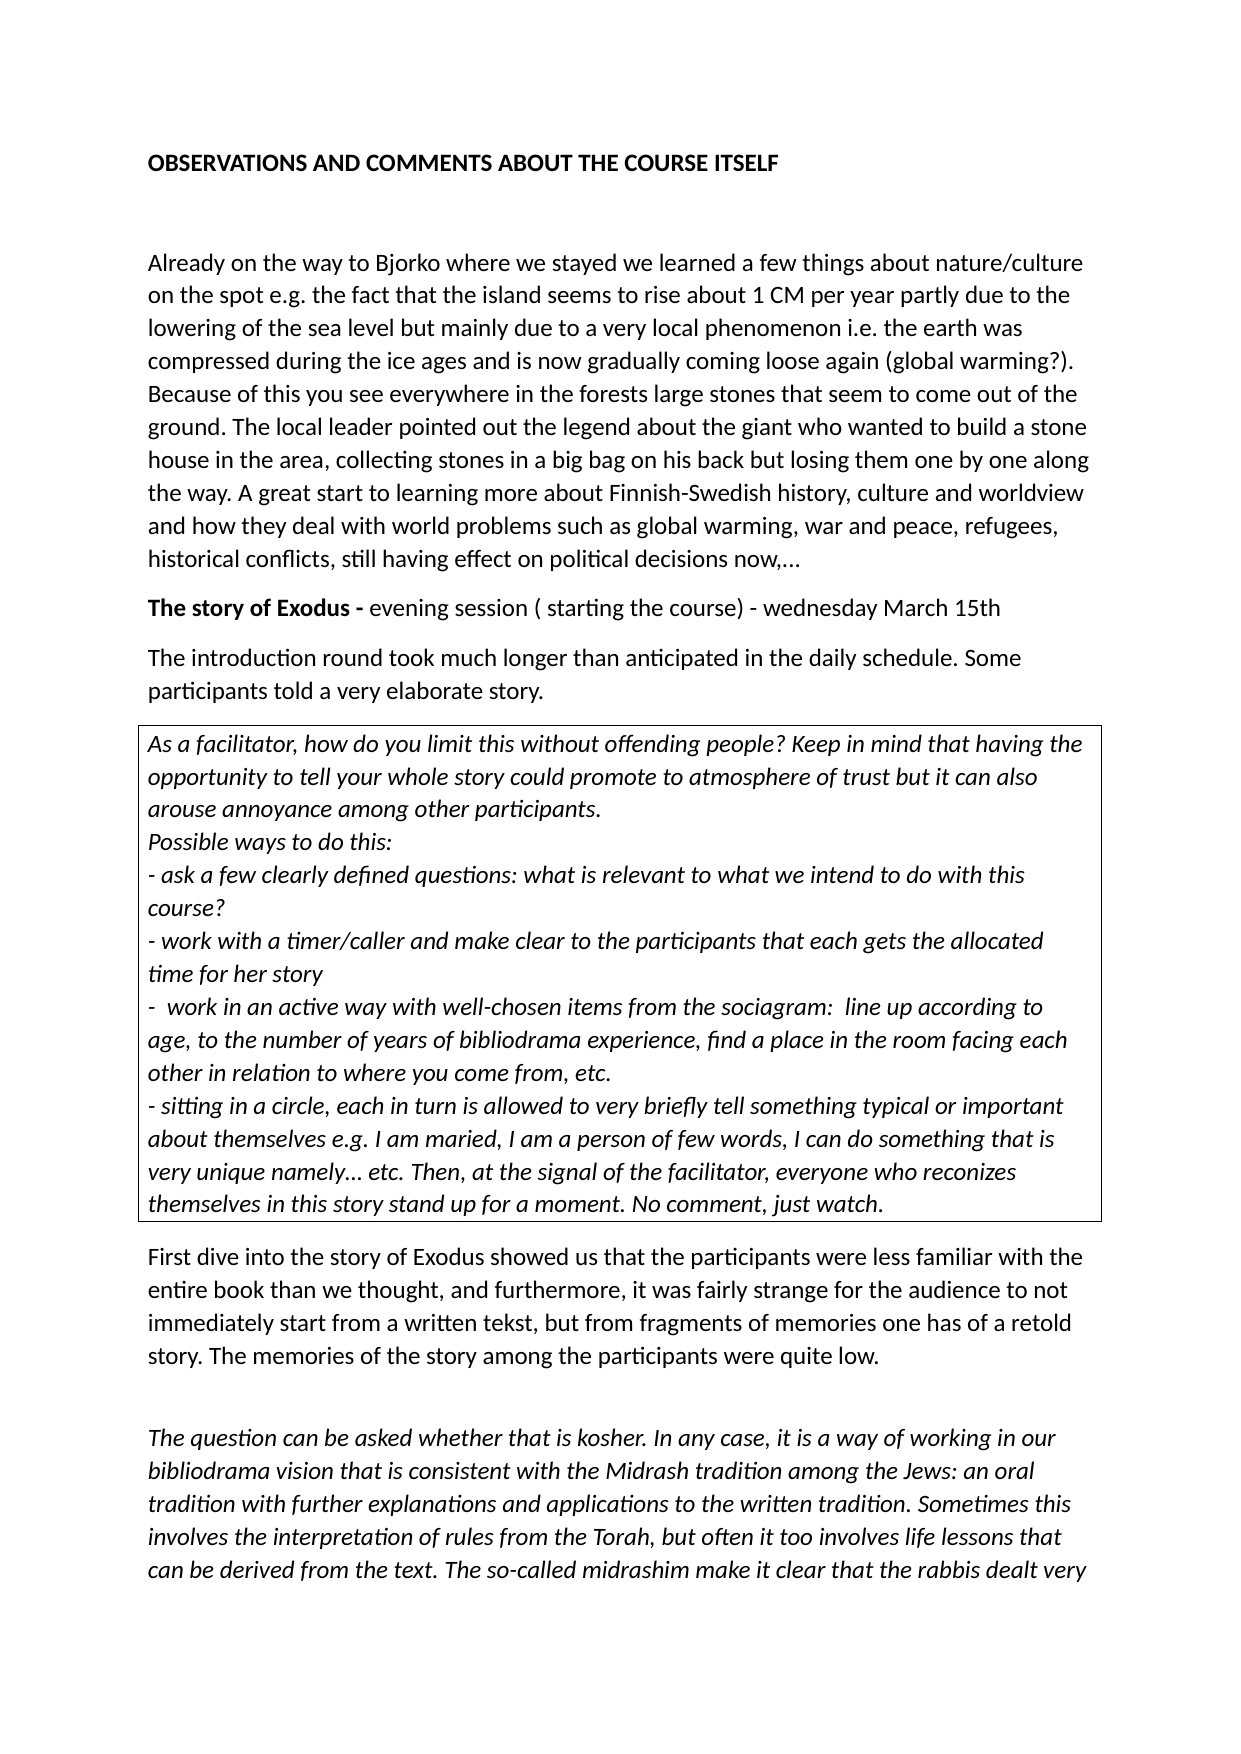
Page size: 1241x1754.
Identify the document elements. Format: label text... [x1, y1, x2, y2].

text Already on the way to Bjorko where we stayed we learned a few things about nature/culture on the spot e.g. the fact that the island seems to rise about 1 CM per year partly due to the lowering of the sea level but mainly due to a very local phenomenon i.e. the earth was compressed during the ice ages and is now gradually coming loose again (global warming?). Because of this you see everywhere in the forests large stones that seem to come out of the ground. The local leader pointed out the legend about the giant who wanted to build a stone house in the area, collecting stones in a big bag on his back but losing them one by one along the way. A great start to learning more about Finnish-Swedish history, culture and worldview and how they deal with world problems such as global warming, war and peace, refugees, historical conflicts, still having effect on political decisions now,... [148, 247, 1093, 573]
text The introduction round took much longer than anticipated in the daily schedule. Some participants told a very elaborate story. [148, 642, 1093, 706]
text OBSERVATIONS AND COMMENTS ABOUT THE COURSE ITSELF [148, 148, 1093, 178]
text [148, 1390, 1093, 1585]
text As a facilitator, how do you limit this without offending people? Keep in mind that having the opportunity to tell your whole story could promote to atmosphere of trust but it can also arouse annoyance among other participants. Possible ways to do this: - ask a few clearly defined questions: what is relevant to what we intend to do with this course? - work with a timer/caller and make clear to the participants that each gets the allocated time for her story - work in an active way with well-chosen items from the sociagram: line up according to age, to the number of years of bibliodrama experience, find a place in the room facing each other in relation to where you come from, etc. - sitting in a circle, each in turn is allowed to very briefly tell something typical or important about themselves e.g. I am maried, I am a person of few words, I can do something that is very unique namely… etc. Then, at the signal of the facilitator, everyone who reconizes themselves in this story stand up for a moment. No comment, just watch. [139, 726, 1101, 1221]
text First dive into the story of Exodus showed us that the participants were less familiar with the entire book than we thought, and furthermore, it was fairly strange for the audience to not immediately start from a written tekst, but from fragments of memories one has of a retold story. The memories of the story among the participants were quite low. [148, 1241, 1093, 1371]
text The story of Exodus - evening session ( starting the course) - wednesday March 15th [148, 593, 1093, 623]
